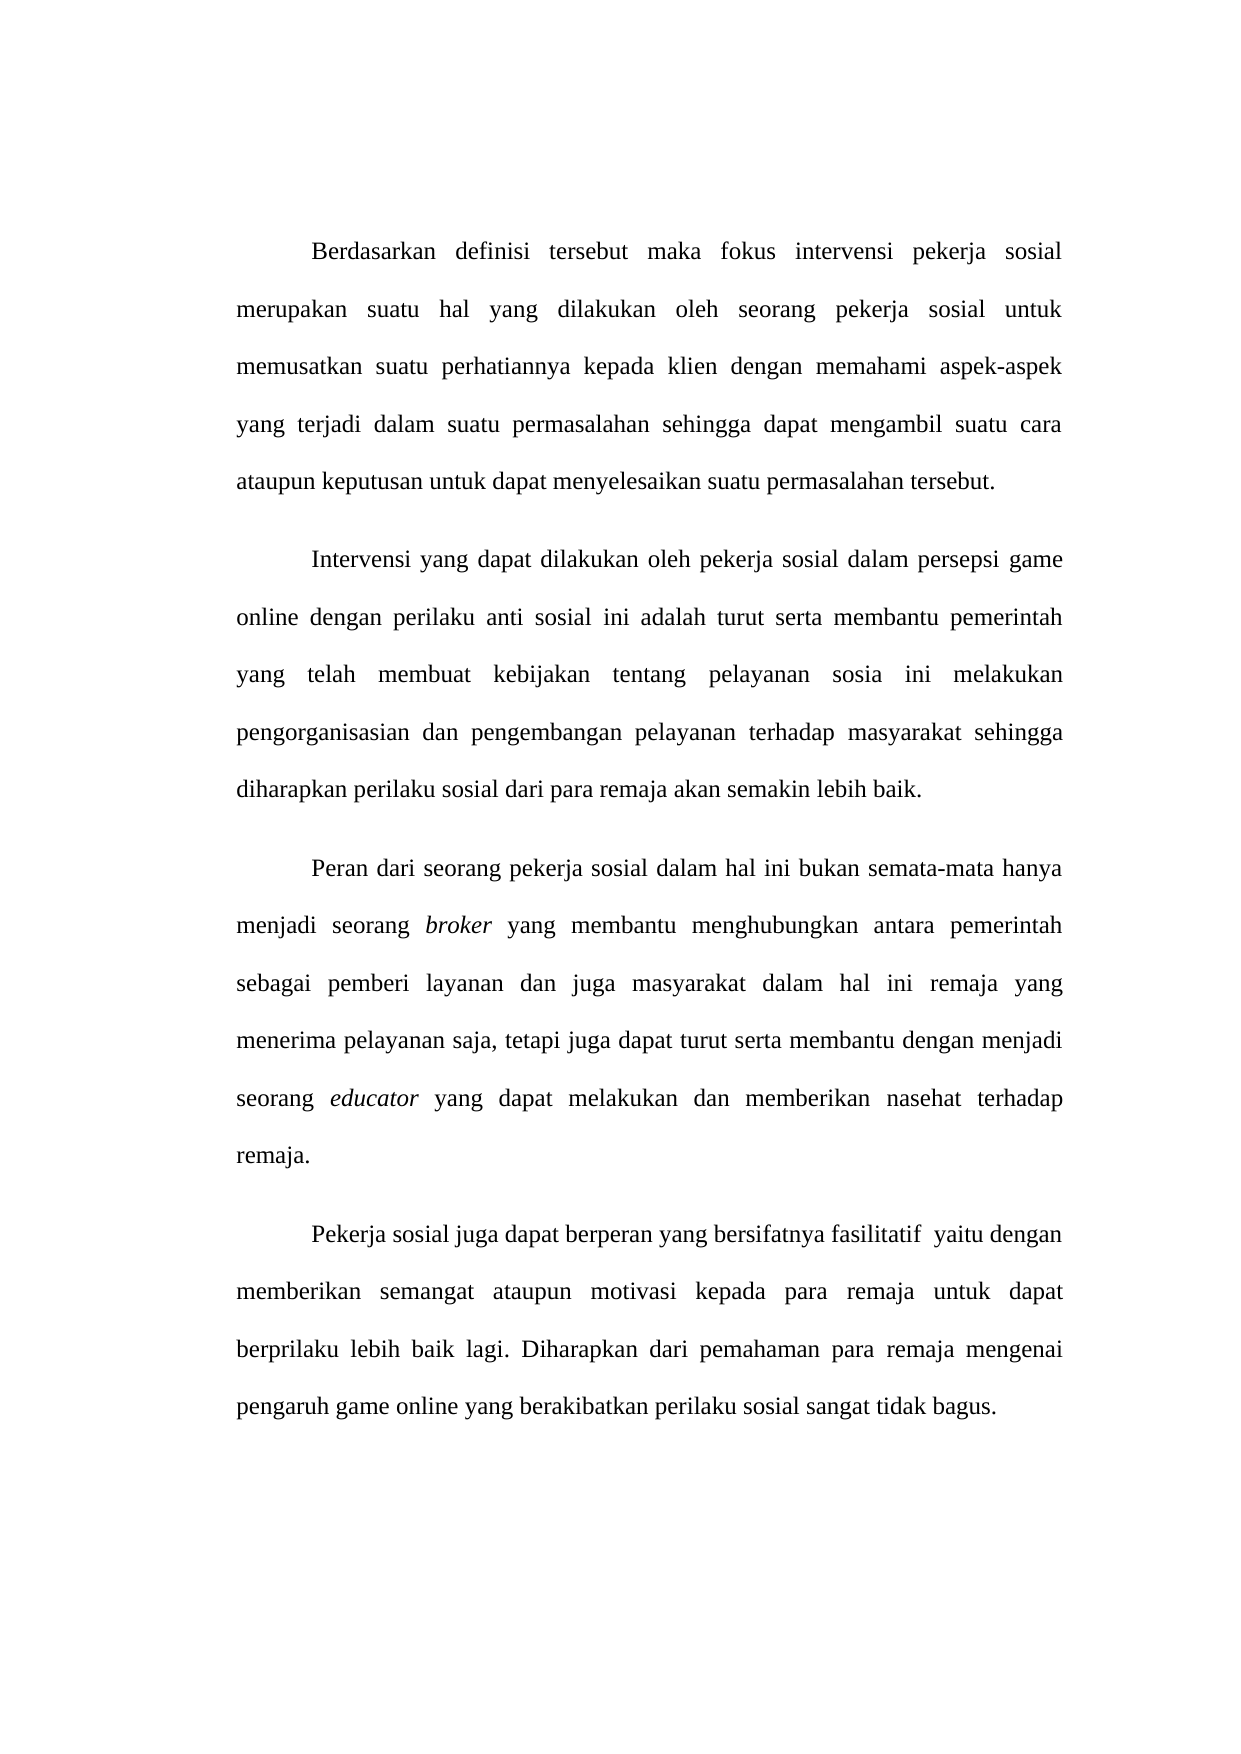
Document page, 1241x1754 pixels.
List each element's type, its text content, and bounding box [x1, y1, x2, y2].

text Pekerja sosial juga dapat berperan yang bersifatnya fasilitatif yaitu dengan memberikan semangat ataupun motivasi kepada para remaja untuk dapat berprilaku lebih baik lagi. Diharapkan dari pemahaman para remaja mengenai pengaruh game online yang berakibatkan perilaku sosial sangat tidak bagus. [236, 1219, 1063, 1420]
text Peran dari seorang pekerja sosial dalam hal ini bukan semata-mata hanya menjadi seorang broker yang membantu menghubungkan antara pemerintah sebagai pemberi layanan dan juga masyarakat dalam hal ini remaja yang menerima pelayanan saja, tetapi juga dapat turut serta membantu dengan menjadi seorang educator yang dapat melakukan dan memberikan nasehat terhadap remaja. [236, 853, 1063, 1169]
text Intervensi yang dapat dilakukan oleh pekerja sosial dalam persepsi game online dengan perilaku anti sosial ini adalah turut serta membantu pemerintah yang telah membuat kebijakan tentang pelayanan sosia ini melakukan pengorganisasian dan pengembangan pelayanan terhadap masyarakat sehingga diharapkan perilaku sosial dari para remaja akan semakin lebih baik. [236, 544, 1063, 803]
text Berdasarkan definisi tersebut maka fokus intervensi pekerja sosial merupakan suatu hal yang dilakukan oleh seorang pekerja sosial untuk memusatkan suatu perhatiannya kepada klien dengan memahami aspek-aspek yang terjadi dalam suatu permasalahan sehingga dapat mengambil suatu cara ataupun keputusan untuk dapat menyelesaikan suatu permasalahan tersebut. [236, 236, 1063, 495]
